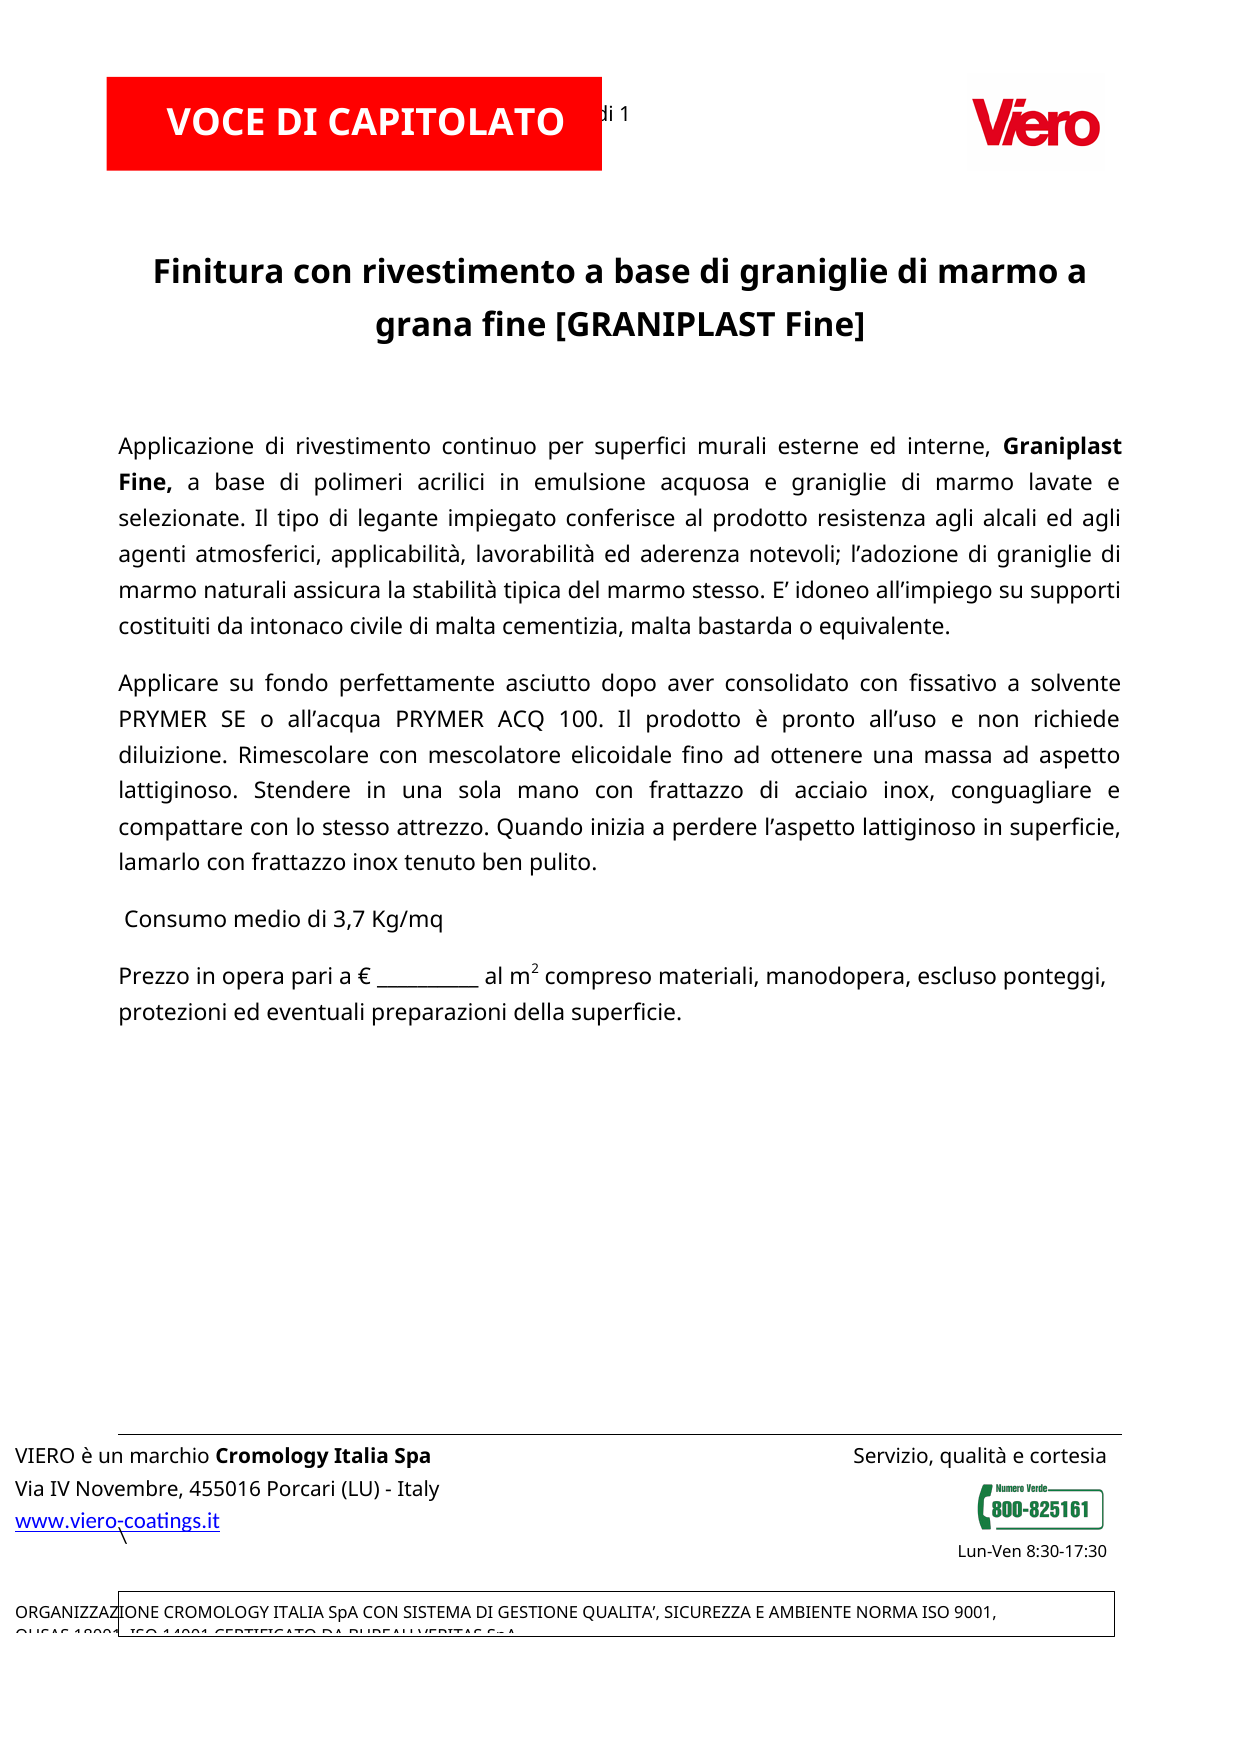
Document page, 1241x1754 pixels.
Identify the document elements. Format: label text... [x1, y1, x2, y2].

text Finitura con rivestimento a base di graniglie di marmo a grana fine [GRANIPLAST Fine] [118, 248, 1122, 346]
picture [968, 1474, 1108, 1535]
picture [966, 73, 1105, 171]
text Applicazione di rivestimento continuo per superfici murali esterne ed interne, Graniplast Fine, a base di polimeri acrilici in emulsione acquosa e graniglie di marmo lavate e selezionate. Il tipo di legante impiegato conferisce al prodotto resistenza agli alcali ed agli agenti atmosferici, applicabilità, lavorabilità ed aderenza notevoli; l’adozione di graniglie di marmo naturali assicura la stabilità tipica del marmo stesso. E’ idoneo all’impiego su supporti costituiti da intonaco civile di malta cementizia, malta bastarda o equivalente. [118, 430, 1122, 641]
text Consumo medio di 3,7 Kg/mq [118, 903, 1122, 934]
text Applicare su fondo perfettamente asciutto dopo aver consolidato con fissativo a solvente PRYMER SE o all’acqua PRYMER ACQ 100. Il prodotto è pronto all’uso e non richiede diluizione. Rimescolare con mescolatore elicoidale fino ad ottenere una massa ad aspetto lattiginoso. Stendere in una sola mano con frattazzo di acciaio inox, conguagliare e compattare con lo stesso attrezzo. Quando inizia a perdere l’aspetto lattiginoso in superficie, lamarlo con frattazzo inox tenuto ben pulito. [118, 667, 1122, 878]
text Prezzo in opera pari a € __________ al m2 compreso materiali, manodopera, escluso ponteggi, protezioni ed eventuali preparazioni della superficie. [118, 960, 1122, 1027]
